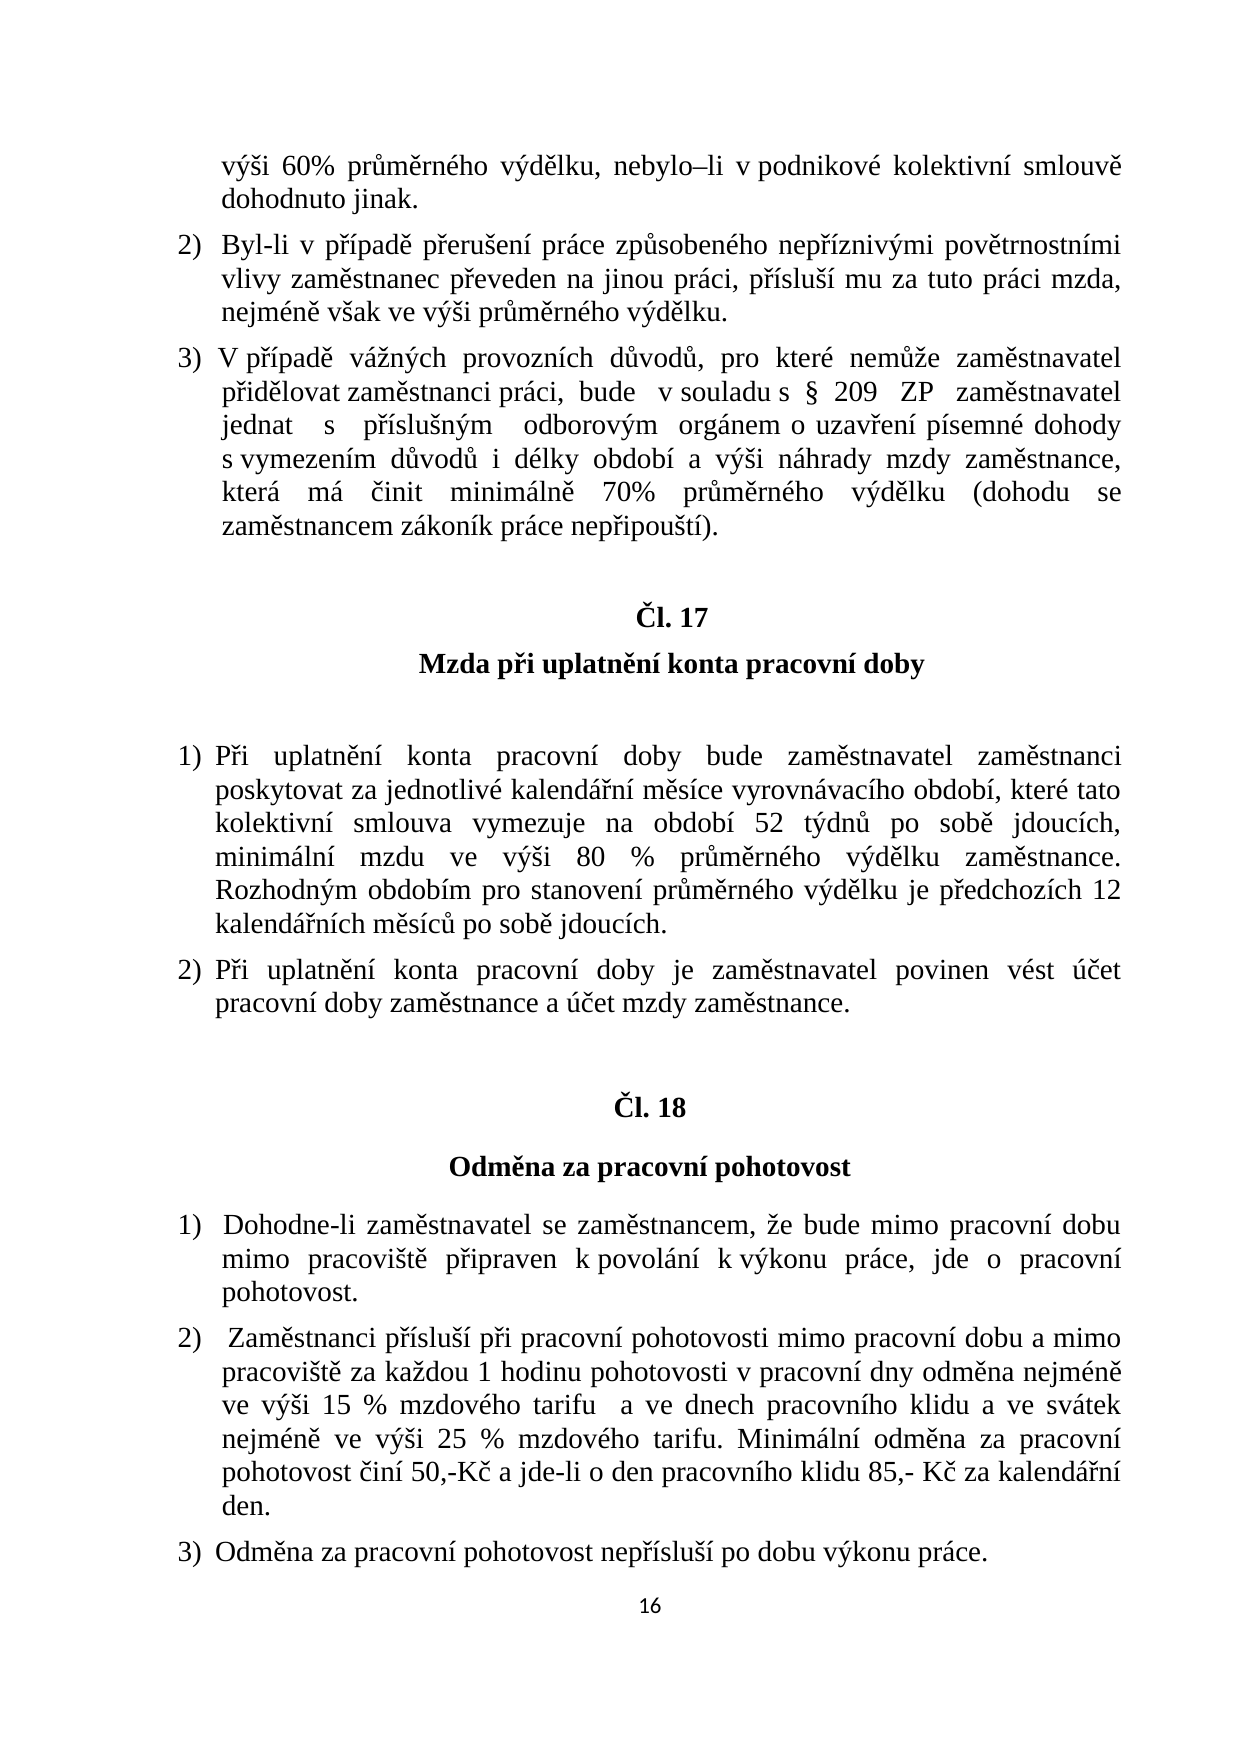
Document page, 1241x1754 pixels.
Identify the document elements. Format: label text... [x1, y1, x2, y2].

list Při uplatnění konta pracovní doby bude zaměstnavatel zaměstnanci poskytovat za jednotlivé kalendářní měsíce vyrovnávacího období, které tato kolektivní smlouva vymezuje na období 52 týdnů po sobě jdoucích, minimální mzdu ve výši 80 % průměrného výdělku zaměstnance. Rozhodným obdobím pro stanovení průměrného výdělku je předchozích 12 kalendářních měsíců po sobě jdoucích. [177, 738, 1122, 939]
text 3) V případě vážných provozních důvodů, pro které nemůže zaměstnavatel přidělovat zaměstnanci práci, bude v souladu s § 209 ZP zaměstnavatel jednat s příslušným odborovým orgánem o uzavření písemné dohody s vymezením důvodů i délky období a výši náhrady mzdy zaměstnance, která má činit minimálně 70% průměrného výdělku (dohodu se zaměstnancem zákoník práce nepřipouští). [177, 340, 1122, 542]
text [177, 148, 1122, 215]
list Při uplatnění konta pracovní doby je zaměstnavatel povinen vést účet pracovní doby zaměstnance a účet mzdy zaměstnance. [177, 952, 1122, 1019]
text Mzda při uplatnění konta pracovní doby [222, 646, 1122, 680]
text Čl. 17 [222, 600, 1122, 634]
text Odměna za pracovní pohotovost [177, 1149, 1122, 1182]
text Čl. 18 [177, 1090, 1122, 1124]
text 2) Zaměstnanci přísluší při pracovní pohotovosti mimo pracovní dobu a mimo pracoviště za každou 1 hodinu pohotovosti v pracovní dny odměna nejméně ve výši 15 % mzdového tarifu a ve dnech pracovního klidu a ve svátek nejméně ve výši 25 % mzdového tarifu. Minimální odměna za pracovní pohotovost činí 50,-Kč a jde-li o den pracovního klidu 85,- Kč za kalendářní den. [177, 1320, 1122, 1522]
text 2) Byl-li v případě přerušení práce způsobeného nepříznivými povětrnostními vlivy zaměstnanec převeden na jinou práci, přísluší mu za tuto práci mzda, nejméně však ve výši průměrného výdělku. [177, 227, 1122, 328]
text 3) Odměna za pracovní pohotovost nepřísluší po dobu výkonu práce. [177, 1534, 1122, 1568]
text 1) Dohodne-li zaměstnavatel se zaměstnancem, že bude mimo pracovní dobu mimo pracoviště připraven k povolání k výkonu práce, jde o pracovní pohotovost. [177, 1207, 1122, 1308]
